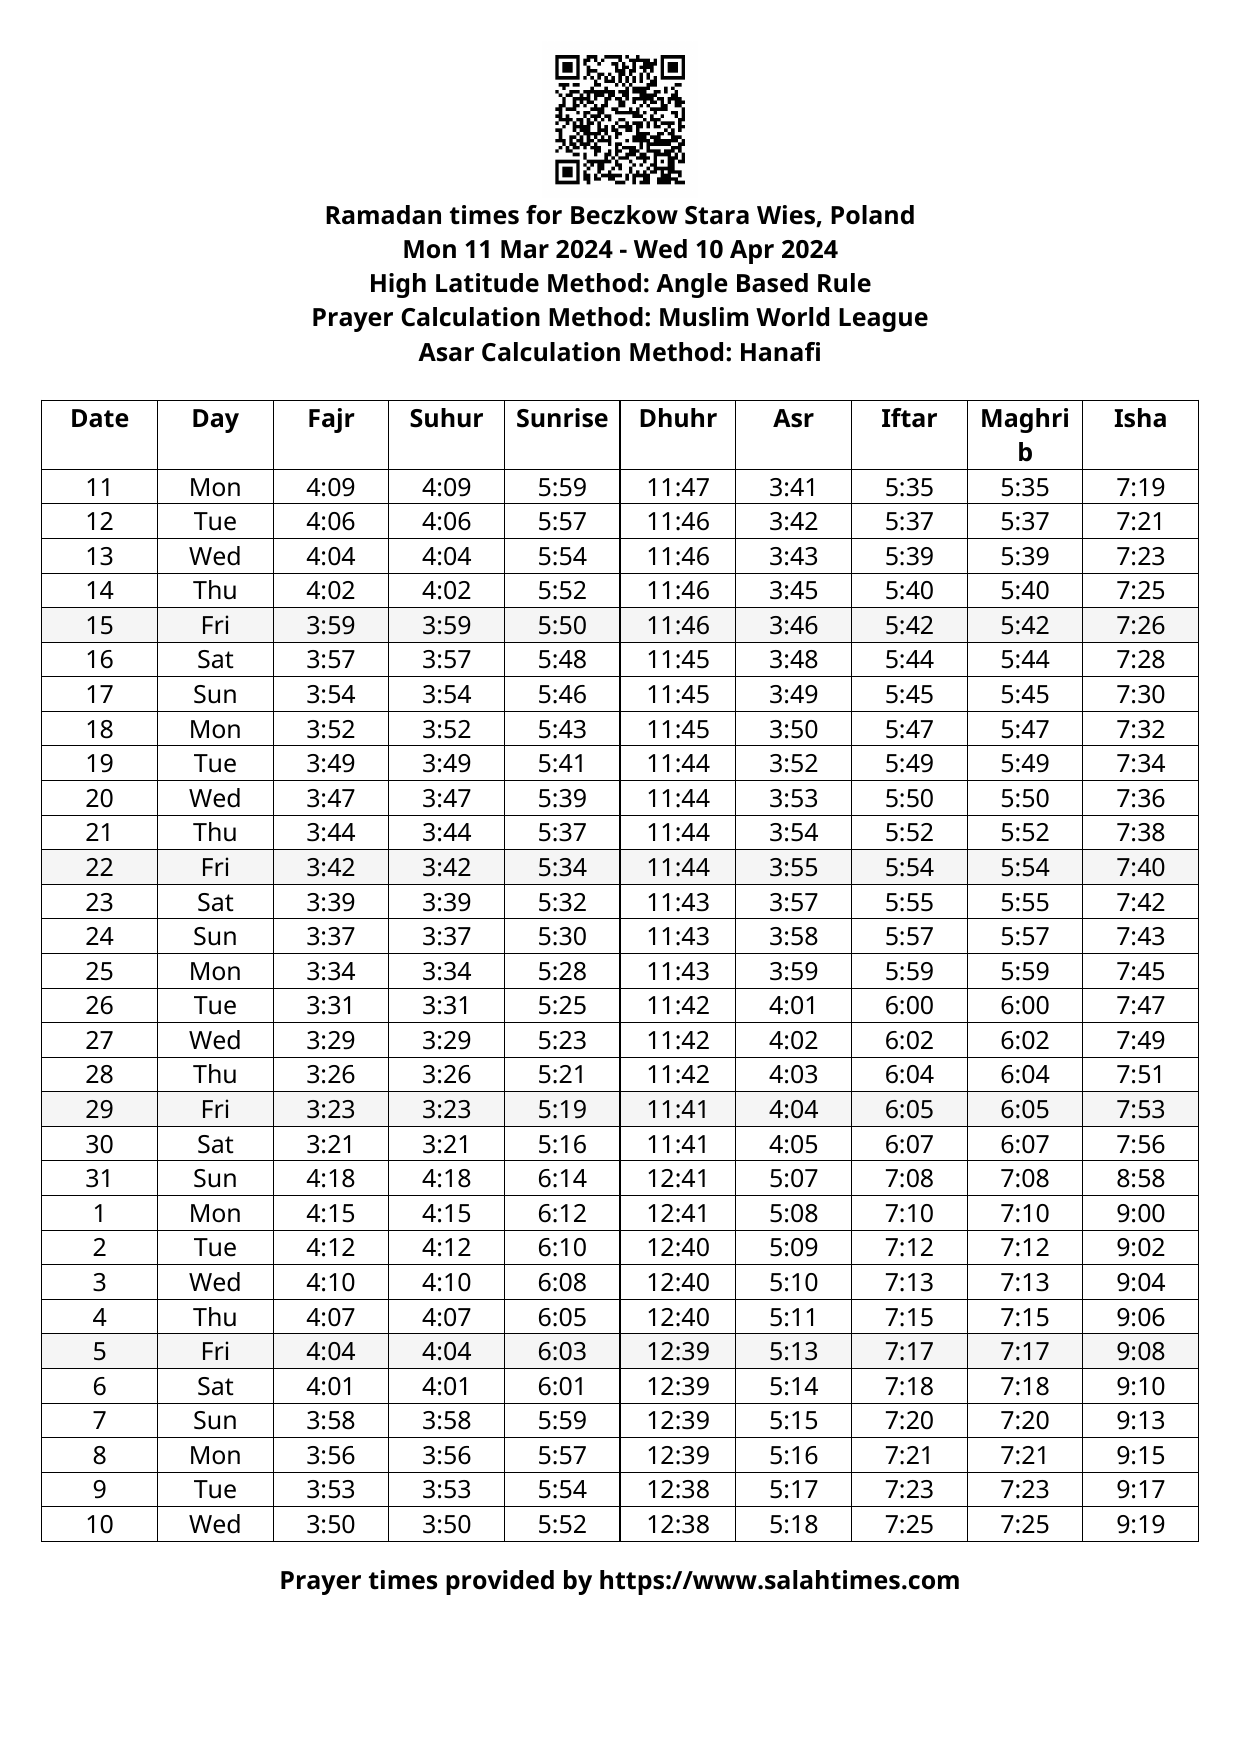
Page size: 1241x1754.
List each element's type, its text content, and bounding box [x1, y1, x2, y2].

table_cell Fri [158, 1334, 273, 1368]
table_cell 3:42 [389, 850, 504, 884]
table_cell 3:53 [274, 1473, 388, 1506]
table_cell Sun [158, 1404, 273, 1437]
table_cell 6:00 [968, 989, 1082, 1022]
table_cell 6 [42, 1369, 157, 1402]
table_cell 5:46 [505, 677, 619, 711]
table_cell 3:44 [274, 816, 388, 849]
table_cell 5:57 [505, 504, 619, 538]
table_cell 3:29 [274, 1023, 388, 1057]
table_cell 7:25 [1083, 574, 1198, 607]
table_cell Tue [158, 1473, 273, 1506]
table_cell Wed [158, 1265, 273, 1299]
table_cell 4:18 [389, 1161, 504, 1195]
table_cell Tue [158, 746, 273, 780]
table_cell Thu [158, 574, 273, 607]
table_cell 7:38 [1083, 816, 1198, 849]
table_cell 5:15 [736, 1404, 851, 1437]
table_cell 5:18 [736, 1507, 851, 1541]
picture [542, 41, 699, 198]
table_cell 3:49 [736, 677, 851, 711]
table_cell 6:05 [505, 1300, 619, 1333]
table_cell 11:41 [621, 1092, 735, 1126]
table_cell 4:06 [389, 504, 504, 538]
table_header Iftar [852, 401, 967, 469]
table_cell 4:09 [274, 470, 388, 503]
table_cell 5:07 [736, 1161, 851, 1195]
table_cell 4:01 [736, 989, 851, 1022]
table_cell 3:47 [389, 781, 504, 814]
table_cell 5:39 [852, 539, 967, 572]
table_cell 11:42 [621, 1058, 735, 1091]
table_cell 11:44 [621, 781, 735, 814]
table_cell 3:53 [736, 781, 851, 814]
table_cell 9:04 [1083, 1265, 1198, 1299]
table_cell 9:13 [1083, 1404, 1198, 1437]
table_cell 5:28 [505, 954, 619, 987]
table_cell 3:57 [736, 885, 851, 918]
table_cell 7:36 [1083, 781, 1198, 814]
table_cell 7:21 [968, 1438, 1082, 1472]
table_cell 5:16 [736, 1438, 851, 1472]
table_cell 3:57 [274, 643, 388, 676]
table_cell 6:01 [505, 1369, 619, 1402]
table_cell 3:41 [736, 470, 851, 503]
table_cell 5:37 [852, 504, 967, 538]
table_cell 7:21 [1083, 504, 1198, 538]
table_cell Wed [158, 781, 273, 814]
table_cell Mon [158, 954, 273, 987]
table_cell 3:46 [736, 608, 851, 642]
table_cell 3:21 [389, 1127, 504, 1160]
table_cell 7:42 [1083, 885, 1198, 918]
table_cell 5:54 [852, 850, 967, 884]
table_cell Fri [158, 1092, 273, 1126]
table_cell 4 [42, 1300, 157, 1333]
table_cell 4:12 [274, 1231, 388, 1264]
table_cell 3:49 [389, 746, 504, 780]
table_cell 3:31 [389, 989, 504, 1022]
table_cell 12:40 [621, 1231, 735, 1264]
table_cell 23 [42, 885, 157, 918]
table_cell 6:02 [968, 1023, 1082, 1057]
table_cell 6:08 [505, 1265, 619, 1299]
table_cell 3:52 [274, 712, 388, 745]
table_cell 6:05 [968, 1092, 1082, 1126]
table_cell 3:48 [736, 643, 851, 676]
table_cell 11:44 [621, 850, 735, 884]
table_cell 12:41 [621, 1161, 735, 1195]
table_cell Thu [158, 1300, 273, 1333]
table_cell 4:07 [274, 1300, 388, 1333]
table_cell 4:06 [274, 504, 388, 538]
table_cell 24 [42, 919, 157, 953]
table_cell 11:43 [621, 919, 735, 953]
table_cell 9:08 [1083, 1334, 1198, 1368]
table_cell 3:58 [389, 1404, 504, 1437]
table_cell 5:55 [968, 885, 1082, 918]
table_cell 12:39 [621, 1334, 735, 1368]
table_cell 7:10 [968, 1196, 1082, 1229]
table_cell 7:20 [968, 1404, 1082, 1437]
table_cell 7:43 [1083, 919, 1198, 953]
table_cell 12:41 [621, 1196, 735, 1229]
table_cell 5:30 [505, 919, 619, 953]
table_cell Fri [158, 850, 273, 884]
table_header Isha [1083, 401, 1198, 469]
table_cell 6:07 [852, 1127, 967, 1160]
table_cell 7:23 [1083, 539, 1198, 572]
table_cell 5:50 [968, 781, 1082, 814]
table_cell Thu [158, 816, 273, 849]
table_cell Tue [158, 504, 273, 538]
table_cell 4:09 [389, 470, 504, 503]
table_cell 1 [42, 1196, 157, 1229]
table_cell 4:04 [736, 1092, 851, 1126]
table_cell 4:04 [389, 1334, 504, 1368]
table_cell 3:45 [736, 574, 851, 607]
table_cell 7:23 [968, 1473, 1082, 1506]
table_cell 5:50 [505, 608, 619, 642]
table_cell 7:18 [852, 1369, 967, 1402]
table_cell 7:20 [852, 1404, 967, 1437]
table_cell 5:59 [852, 954, 967, 987]
table_cell 4:05 [736, 1127, 851, 1160]
table_cell 17 [42, 677, 157, 711]
table_cell 5:39 [505, 781, 619, 814]
table_cell 11 [42, 470, 157, 503]
table_cell 5:52 [852, 816, 967, 849]
table_cell 5:47 [852, 712, 967, 745]
table_cell 5:41 [505, 746, 619, 780]
table_header Dhuhr [621, 401, 735, 469]
table_cell 12:39 [621, 1438, 735, 1472]
table_cell 6:10 [505, 1231, 619, 1264]
table_cell 3:26 [274, 1058, 388, 1091]
table_cell 3:31 [274, 989, 388, 1022]
table_cell 26 [42, 989, 157, 1022]
table_cell 5:59 [505, 1404, 619, 1437]
table_cell Wed [158, 1023, 273, 1057]
table_cell 2 [42, 1231, 157, 1264]
table_cell 11:44 [621, 746, 735, 780]
table_cell Mon [158, 1196, 273, 1229]
table_cell 4:02 [389, 574, 504, 607]
table_cell 11:42 [621, 1023, 735, 1057]
table_cell 3:58 [274, 1404, 388, 1437]
table_cell 5:40 [852, 574, 967, 607]
table_cell 31 [42, 1161, 157, 1195]
table_cell 9 [42, 1473, 157, 1506]
table_cell 7:12 [968, 1231, 1082, 1264]
table_cell 11:45 [621, 677, 735, 711]
table_cell 29 [42, 1092, 157, 1126]
table_cell 11:44 [621, 816, 735, 849]
table_cell 5:57 [968, 919, 1082, 953]
table_cell 7:25 [968, 1507, 1082, 1541]
table_cell 11:46 [621, 504, 735, 538]
text Ramadan times for Beczkow Stara Wies, Poland [42, 198, 1198, 232]
table_cell 4:03 [736, 1058, 851, 1091]
table_cell 16 [42, 643, 157, 676]
table_cell 4:07 [389, 1300, 504, 1333]
table_cell 5:57 [852, 919, 967, 953]
table_cell 5:57 [505, 1438, 619, 1472]
table_cell 12:39 [621, 1369, 735, 1402]
table_cell 4:01 [389, 1369, 504, 1402]
table_cell 6:00 [852, 989, 967, 1022]
table_cell 3:56 [389, 1438, 504, 1472]
table_cell 5:25 [505, 989, 619, 1022]
table_cell 7:17 [968, 1334, 1082, 1368]
table_cell 7:08 [852, 1161, 967, 1195]
table_cell 8 [42, 1438, 157, 1472]
table_cell 3:50 [736, 712, 851, 745]
table_cell Mon [158, 1438, 273, 1472]
table_cell 7:53 [1083, 1092, 1198, 1126]
table_cell 30 [42, 1127, 157, 1160]
table_cell 3:50 [389, 1507, 504, 1541]
table_cell 5:37 [505, 816, 619, 849]
table_cell 5:32 [505, 885, 619, 918]
table_cell 3:52 [389, 712, 504, 745]
table_cell 6:04 [852, 1058, 967, 1091]
table_cell 27 [42, 1023, 157, 1057]
table_cell 3:54 [389, 677, 504, 711]
table_cell 12:39 [621, 1404, 735, 1437]
table_cell Mon [158, 712, 273, 745]
table_cell 5:13 [736, 1334, 851, 1368]
table_cell 4:02 [736, 1023, 851, 1057]
table_cell 7:13 [968, 1265, 1082, 1299]
table_cell 15 [42, 608, 157, 642]
table_cell 9:15 [1083, 1438, 1198, 1472]
table_header Asr [736, 401, 851, 469]
table_cell 11:45 [621, 643, 735, 676]
table_cell 11:46 [621, 574, 735, 607]
table_cell 3:42 [736, 504, 851, 538]
table_cell 7:34 [1083, 746, 1198, 780]
table_cell 5:08 [736, 1196, 851, 1229]
table_cell 6:04 [968, 1058, 1082, 1091]
table_cell 3:21 [274, 1127, 388, 1160]
table_cell 7:56 [1083, 1127, 1198, 1160]
table_cell Sat [158, 1369, 273, 1402]
table_cell 5:35 [968, 470, 1082, 503]
table_cell 6:05 [852, 1092, 967, 1126]
table_cell 5:45 [852, 677, 967, 711]
table_cell 6:12 [505, 1196, 619, 1229]
table_cell 5:45 [968, 677, 1082, 711]
table_cell 3:54 [274, 677, 388, 711]
table_cell 11:45 [621, 712, 735, 745]
table_cell 7:45 [1083, 954, 1198, 987]
table_cell 3:23 [389, 1092, 504, 1126]
table_cell Mon [158, 470, 273, 503]
table_cell 7:49 [1083, 1023, 1198, 1057]
table_cell 11:46 [621, 539, 735, 572]
table_cell 7:15 [852, 1300, 967, 1333]
table_cell 5:49 [852, 746, 967, 780]
table_cell 6:07 [968, 1127, 1082, 1160]
table_cell 12 [42, 504, 157, 538]
table_cell 3:58 [736, 919, 851, 953]
table_cell 5:42 [968, 608, 1082, 642]
table_header Date [42, 401, 157, 469]
table_cell 22 [42, 850, 157, 884]
table_header Day [158, 401, 273, 469]
table_cell 3:26 [389, 1058, 504, 1091]
table_header Sunrise [505, 401, 619, 469]
table_cell 5:48 [505, 643, 619, 676]
table_cell 3:23 [274, 1092, 388, 1126]
table_cell 3:59 [736, 954, 851, 987]
table_cell 7:08 [968, 1161, 1082, 1195]
table_cell 11:47 [621, 470, 735, 503]
table_cell Wed [158, 539, 273, 572]
table_cell 11:42 [621, 989, 735, 1022]
table_cell 5:54 [505, 1473, 619, 1506]
table_cell 9:19 [1083, 1507, 1198, 1541]
table_cell 12:38 [621, 1473, 735, 1506]
text Mon 11 Mar 2024 - Wed 10 Apr 2024 [42, 232, 1198, 266]
table_cell 4:01 [274, 1369, 388, 1402]
table_cell 3:44 [389, 816, 504, 849]
table_cell 7:17 [852, 1334, 967, 1368]
table_cell 21 [42, 816, 157, 849]
table_cell 4:18 [274, 1161, 388, 1195]
table_cell 3:56 [274, 1438, 388, 1472]
table_cell 9:02 [1083, 1231, 1198, 1264]
text Asar Calculation Method: Hanafi [42, 334, 1198, 368]
table_cell 5:11 [736, 1300, 851, 1333]
table_cell 7:12 [852, 1231, 967, 1264]
table_cell Sat [158, 643, 273, 676]
table_cell 3:37 [389, 919, 504, 953]
table_cell 5:34 [505, 850, 619, 884]
table_cell Thu [158, 1058, 273, 1091]
table_cell 5:23 [505, 1023, 619, 1057]
table_cell 5:40 [968, 574, 1082, 607]
table_cell 4:04 [389, 539, 504, 572]
table_cell 6:02 [852, 1023, 967, 1057]
table_cell 3 [42, 1265, 157, 1299]
table_cell 4:10 [274, 1265, 388, 1299]
table_cell 7:26 [1083, 608, 1198, 642]
table_cell 4:15 [389, 1196, 504, 1229]
table_cell Tue [158, 989, 273, 1022]
table_cell Fri [158, 608, 273, 642]
table_cell 5:59 [505, 470, 619, 503]
table_cell 3:47 [274, 781, 388, 814]
table_cell 11:43 [621, 885, 735, 918]
table_cell Wed [158, 1507, 273, 1541]
table_cell 14 [42, 574, 157, 607]
table_cell 5:43 [505, 712, 619, 745]
table_cell 19 [42, 746, 157, 780]
table_cell 4:12 [389, 1231, 504, 1264]
table_cell 7 [42, 1404, 157, 1437]
table_cell 5:49 [968, 746, 1082, 780]
table_cell 7:10 [852, 1196, 967, 1229]
table_cell 5 [42, 1334, 157, 1368]
table_cell 3:39 [274, 885, 388, 918]
table_cell 5:37 [968, 504, 1082, 538]
table_cell 5:09 [736, 1231, 851, 1264]
table_cell 20 [42, 781, 157, 814]
table_cell 5:52 [505, 1507, 619, 1541]
table_cell 8:58 [1083, 1161, 1198, 1195]
table_cell 3:52 [736, 746, 851, 780]
table_cell 9:00 [1083, 1196, 1198, 1229]
table_cell 3:34 [389, 954, 504, 987]
table_cell 3:57 [389, 643, 504, 676]
table_cell 7:40 [1083, 850, 1198, 884]
table_cell 5:16 [505, 1127, 619, 1160]
table_cell 7:51 [1083, 1058, 1198, 1091]
table_cell 3:50 [274, 1507, 388, 1541]
table_cell Sun [158, 677, 273, 711]
table_cell 5:44 [968, 643, 1082, 676]
text High Latitude Method: Angle Based Rule [42, 266, 1198, 300]
table_cell Tue [158, 1231, 273, 1264]
table_cell 5:35 [852, 470, 967, 503]
table_cell 6:14 [505, 1161, 619, 1195]
table_cell 5:54 [505, 539, 619, 572]
table_cell Sun [158, 919, 273, 953]
table_cell 5:47 [968, 712, 1082, 745]
table_cell 5:55 [852, 885, 967, 918]
table_cell 5:17 [736, 1473, 851, 1506]
table_cell 9:06 [1083, 1300, 1198, 1333]
table_cell 7:32 [1083, 712, 1198, 745]
table_cell 5:39 [968, 539, 1082, 572]
table_cell 4:04 [274, 539, 388, 572]
table_cell 3:39 [389, 885, 504, 918]
table_cell 25 [42, 954, 157, 987]
table_cell 7:19 [1083, 470, 1198, 503]
text Prayer Calculation Method: Muslim World League [42, 300, 1198, 334]
table_cell 12:38 [621, 1507, 735, 1541]
table_cell 7:25 [852, 1507, 967, 1541]
table_cell 7:30 [1083, 677, 1198, 711]
table_cell 5:52 [968, 816, 1082, 849]
table_cell 11:41 [621, 1127, 735, 1160]
table_cell 3:59 [274, 608, 388, 642]
table_header Maghrib [968, 401, 1082, 469]
table_cell 7:15 [968, 1300, 1082, 1333]
table_cell 12:40 [621, 1265, 735, 1299]
table_cell Sun [158, 1161, 273, 1195]
table_cell 7:23 [852, 1473, 967, 1506]
table_cell 4:04 [274, 1334, 388, 1368]
table_cell 3:59 [389, 608, 504, 642]
table_cell 5:10 [736, 1265, 851, 1299]
table_cell 7:13 [852, 1265, 967, 1299]
table_cell 5:54 [968, 850, 1082, 884]
table_cell 5:19 [505, 1092, 619, 1126]
table_cell 3:29 [389, 1023, 504, 1057]
table_cell 7:18 [968, 1369, 1082, 1402]
table_cell Sat [158, 1127, 273, 1160]
table_cell 10 [42, 1507, 157, 1541]
table_cell 4:02 [274, 574, 388, 607]
table_cell 18 [42, 712, 157, 745]
table_cell 5:52 [505, 574, 619, 607]
table_cell 3:55 [736, 850, 851, 884]
table_cell 5:14 [736, 1369, 851, 1402]
table_cell 4:15 [274, 1196, 388, 1229]
table_cell 3:49 [274, 746, 388, 780]
table_cell 5:21 [505, 1058, 619, 1091]
table_cell 6:03 [505, 1334, 619, 1368]
table_cell 9:17 [1083, 1473, 1198, 1506]
table_cell 5:59 [968, 954, 1082, 987]
table_cell 5:42 [852, 608, 967, 642]
table_cell 11:46 [621, 608, 735, 642]
table_cell 28 [42, 1058, 157, 1091]
table_cell 9:10 [1083, 1369, 1198, 1402]
table_cell 7:47 [1083, 989, 1198, 1022]
table_cell 13 [42, 539, 157, 572]
table_cell 5:50 [852, 781, 967, 814]
table_header Fajr [274, 401, 388, 469]
text Prayer times provided by https://www.salahtimes.com [42, 1563, 1198, 1597]
table_cell 3:34 [274, 954, 388, 987]
table_cell Sat [158, 885, 273, 918]
table_cell 3:54 [736, 816, 851, 849]
table_cell 12:40 [621, 1300, 735, 1333]
table_cell 7:28 [1083, 643, 1198, 676]
table_cell 11:43 [621, 954, 735, 987]
table_cell 3:53 [389, 1473, 504, 1506]
table_cell 4:10 [389, 1265, 504, 1299]
table_cell 3:42 [274, 850, 388, 884]
table_header Suhur [389, 401, 504, 469]
table_cell 7:21 [852, 1438, 967, 1472]
table_cell 3:43 [736, 539, 851, 572]
table_cell 5:44 [852, 643, 967, 676]
table_cell 3:37 [274, 919, 388, 953]
